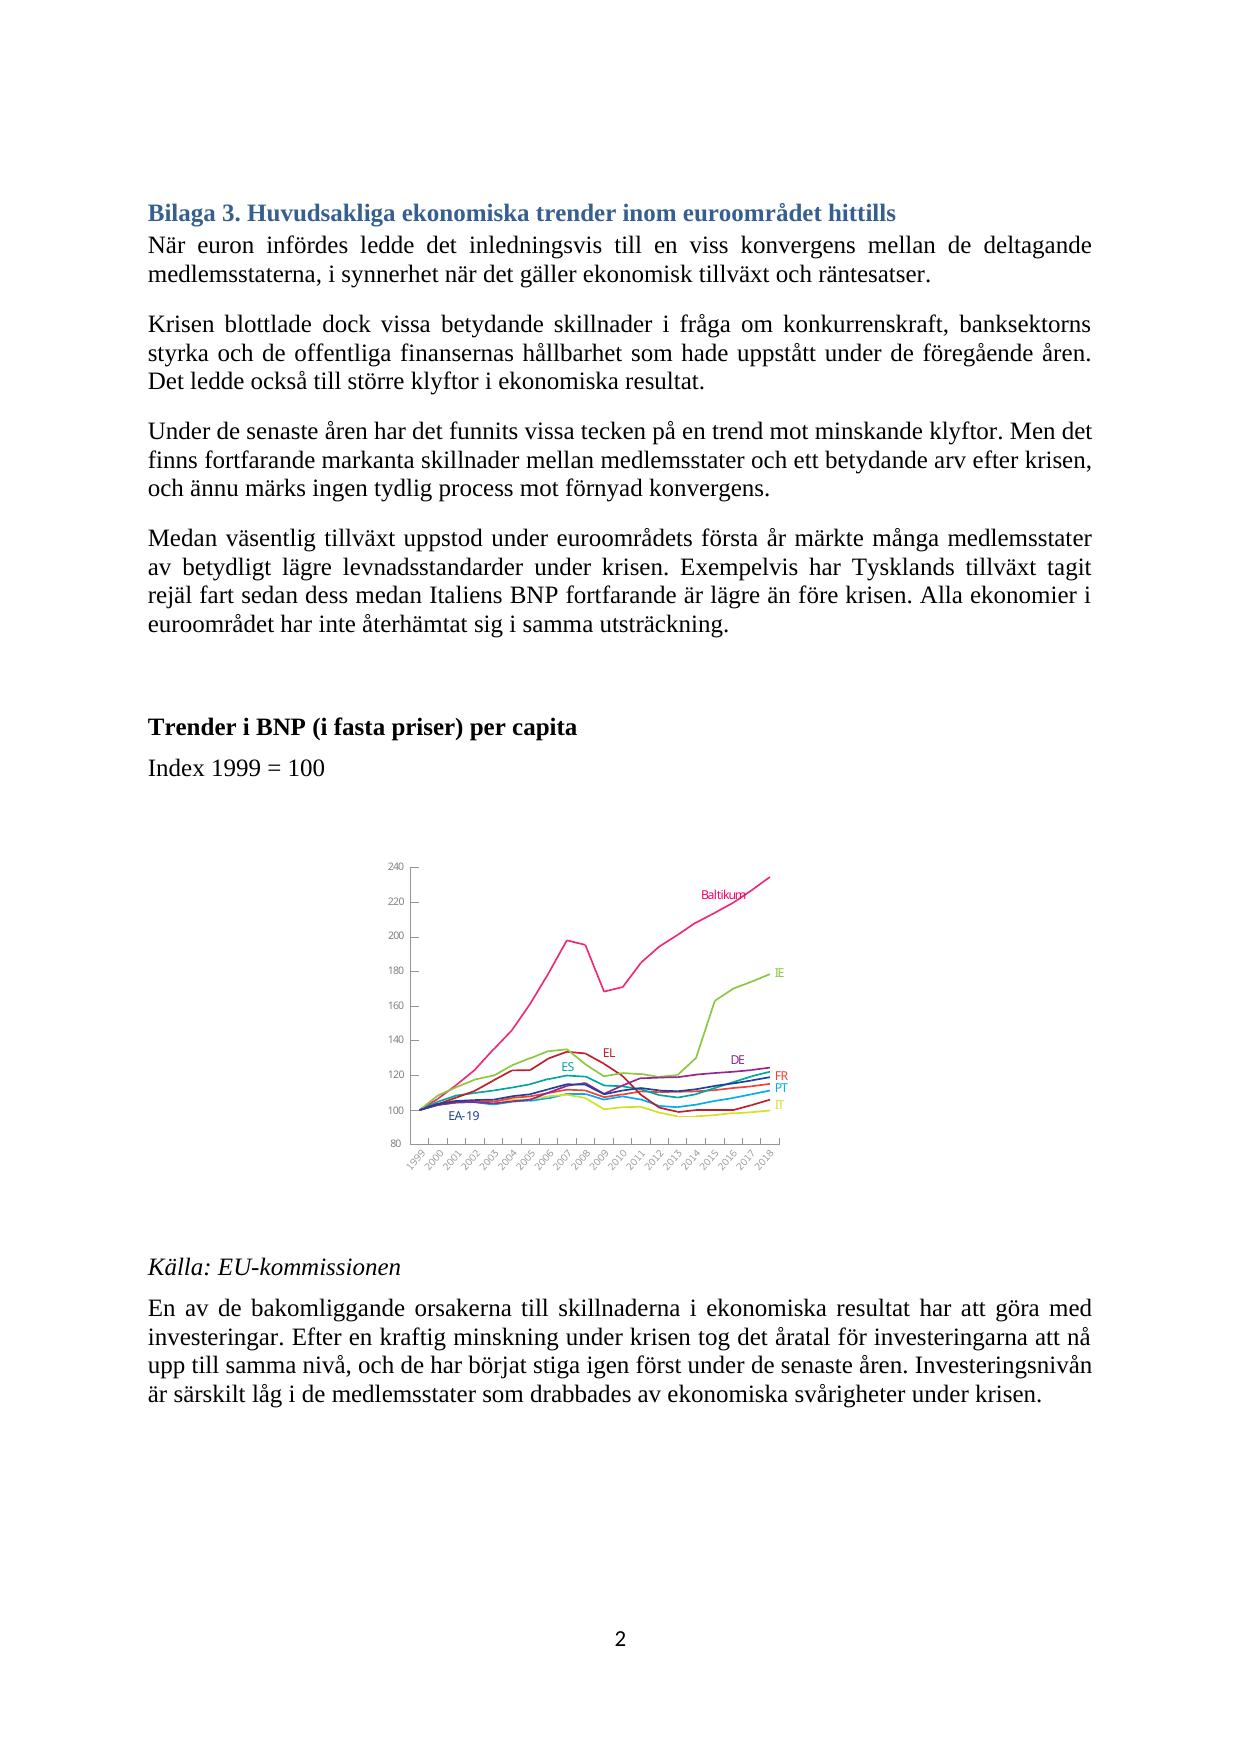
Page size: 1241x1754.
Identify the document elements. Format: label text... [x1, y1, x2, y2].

text Krisen blottlade dock vissa betydande skillnader i fråga om konkurrenskraft, banksektorns styrka och de offentliga finansernas hållbarhet som hade uppstått under de föregående åren. Det ledde också till större klyftor i ekonomiska resultat. [148, 309, 1093, 395]
text Index 1999 = 100 [148, 753, 1093, 782]
text När euron infördes ledde det inledningsvis till en viss konvergens mellan de deltagande medlemsstaterna, i synnerhet när det gäller ekonomisk tillväxt och räntesatser. [148, 231, 1093, 288]
subtitle Bilaga 3. Huvudsakliga ekonomiska trender inom euroområdet hittills [148, 198, 1093, 226]
text Under de senaste åren har det funnits vissa tecken på en trend mot minskande klyftor. Men det finns fortfarande markanta skillnader mellan medlemsstater och ett betydande arv efter krisen, och ännu märks ingen tydlig process mot förnyad konvergens. [148, 416, 1093, 502]
text Medan väsentlig tillväxt uppstod under euroområdets första år märkte många medlemsstater av betydligt lägre levnadsstandarder under krisen. Exempelvis har Tysklands tillväxt tagit rejäl fart sedan dess medan Italiens BNP fortfarande är lägre än före krisen. Alla ekonomier i euroområdet har inte återhämtat sig i samma utsträckning. [148, 523, 1093, 638]
text Trender i BNP (i fasta priser) per capita [148, 712, 1093, 741]
text Källa: EU-kommissionen [148, 1252, 1093, 1280]
text En av de bakomliggande orsakerna till skillnaderna i ekonomiska resultat har att göra med investeringar. Efter en kraftig minskning under krisen tog det åratal för investeringarna att nå upp till samma nivå, och de har börjat stiga igen först under de senaste åren. Investeringsnivån är särskilt låg i de medlemsstater som drabbades av ekonomiska svårigheter under krisen. [148, 1293, 1093, 1408]
